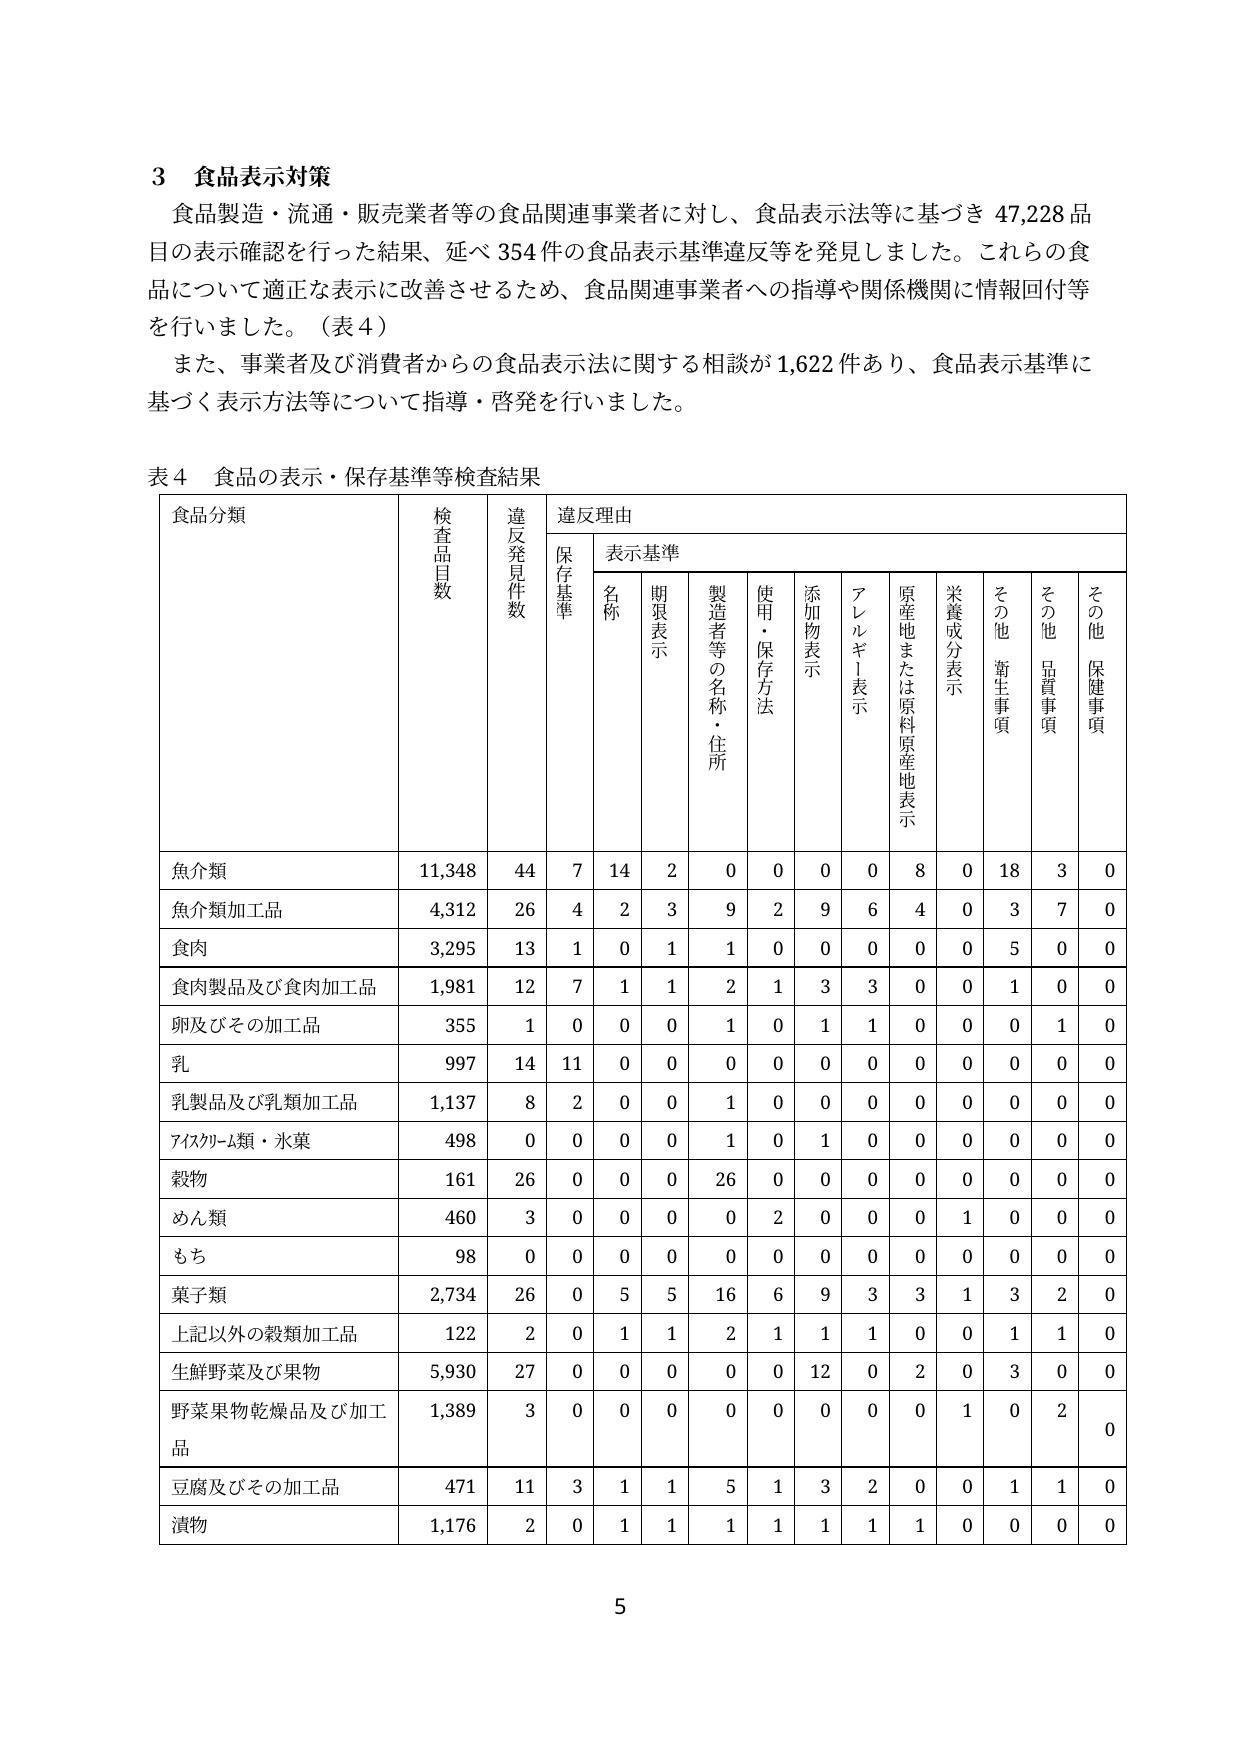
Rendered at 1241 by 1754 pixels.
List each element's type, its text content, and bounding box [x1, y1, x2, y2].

table_cell 0 [642, 1391, 688, 1466]
table_cell 1 [748, 968, 794, 1005]
table_cell 1 [795, 1006, 841, 1043]
table_cell 0 [1079, 1006, 1126, 1043]
table_cell 44 [488, 852, 546, 889]
table_cell 3 [547, 1468, 593, 1505]
table_cell 0 [594, 1237, 641, 1275]
table_cell 1 [937, 1276, 983, 1313]
table_cell 6 [842, 890, 889, 928]
table_cell 0 [984, 1122, 1031, 1159]
table_cell 添加物表示 [795, 573, 841, 851]
table_cell 122 [399, 1314, 487, 1352]
table_cell 1 [689, 1122, 747, 1159]
table_cell 16 [689, 1276, 747, 1313]
table_cell 1,981 [399, 968, 487, 1005]
table_cell 0 [795, 852, 841, 889]
table_cell 魚介類加工品 [160, 890, 398, 928]
table_cell 0 [594, 929, 641, 966]
table_cell 期限表示 [642, 573, 688, 851]
table_cell 5 [984, 929, 1031, 966]
table_cell 0 [937, 929, 983, 966]
table_cell 3 [842, 968, 889, 1005]
table_cell 26 [488, 1160, 546, 1198]
table_cell 0 [642, 1237, 688, 1275]
table_cell 食肉製品及び食肉加工品 [160, 968, 398, 1005]
table_cell 0 [890, 1391, 936, 1466]
table_cell 0 [1079, 1045, 1126, 1082]
table_cell 0 [984, 1160, 1031, 1198]
table_cell 0 [594, 1391, 641, 1466]
table_cell 0 [594, 1353, 641, 1390]
table_cell 0 [937, 890, 983, 928]
table_cell 0 [689, 1045, 747, 1082]
table_cell 0 [937, 1353, 983, 1390]
table_cell 1 [748, 1468, 794, 1505]
table_cell 0 [594, 1199, 641, 1236]
table_cell 3 [795, 968, 841, 1005]
table_cell 2 [689, 968, 747, 1005]
table_cell 0 [795, 1237, 841, 1275]
table_cell 3 [642, 890, 688, 928]
table_cell 0 [984, 1199, 1031, 1236]
table_cell 1,137 [399, 1083, 487, 1121]
table_cell 3 [488, 1199, 546, 1236]
table_cell 1 [594, 1314, 641, 1352]
table_cell 1 [594, 1468, 641, 1505]
table_cell 0 [642, 1045, 688, 1082]
table_cell 0 [547, 1314, 593, 1352]
table_cell 11 [488, 1468, 546, 1505]
table_cell 2 [748, 1199, 794, 1236]
table_cell 0 [937, 1122, 983, 1159]
table_cell 0 [748, 1237, 794, 1275]
table_cell 2 [890, 1353, 936, 1390]
table_cell 5,930 [399, 1353, 487, 1390]
table_cell 0 [547, 1391, 593, 1466]
table_cell 3 [984, 1353, 1031, 1390]
table_cell 0 [748, 1045, 794, 1082]
table_cell 8 [488, 1083, 546, 1121]
table_cell その他 品質事項 [1032, 573, 1078, 851]
table_cell 0 [890, 1160, 936, 1198]
table_cell 0 [642, 1122, 688, 1159]
table_cell 0 [594, 1122, 641, 1159]
table_cell 栄養成分表示 [937, 573, 983, 851]
table_cell 0 [1079, 1237, 1126, 1275]
table_cell 1 [748, 1314, 794, 1352]
table_cell 0 [1079, 968, 1126, 1005]
table_cell 0 [937, 1160, 983, 1198]
table_cell 0 [1032, 1160, 1078, 1198]
table_cell 9 [689, 890, 747, 928]
table_cell 0 [842, 1122, 889, 1159]
table_cell 0 [795, 1391, 841, 1466]
table_cell 2 [842, 1468, 889, 1505]
table_cell 1 [937, 1391, 983, 1466]
table_cell 0 [890, 929, 936, 966]
table_cell 2 [488, 1314, 546, 1352]
table_cell 8 [890, 852, 936, 889]
table_cell 1 [488, 1006, 546, 1043]
table_cell 3 [842, 1276, 889, 1313]
table_cell 0 [1079, 1391, 1126, 1466]
table_cell 1 [1032, 1314, 1078, 1352]
table_cell 0 [748, 1122, 794, 1159]
table_cell 0 [890, 1468, 936, 1505]
table_cell 0 [642, 1353, 688, 1390]
table_cell 2 [748, 890, 794, 928]
table_cell 0 [937, 968, 983, 1005]
table_cell 0 [1079, 1122, 1126, 1159]
table_cell 1 [642, 1506, 688, 1543]
table_cell 菓子類 [160, 1276, 398, 1313]
table_cell 豆腐及びその加工品 [160, 1468, 398, 1505]
table_cell 0 [1032, 968, 1078, 1005]
table_cell 0 [547, 1160, 593, 1198]
table_cell もち [160, 1237, 398, 1275]
table_cell 2 [1032, 1391, 1078, 1466]
table_header 違反発見件数 [488, 495, 546, 851]
table_cell 1 [547, 929, 593, 966]
table_cell 魚介類 [160, 852, 398, 889]
table_cell 1 [795, 1314, 841, 1352]
table_header 違反理由 [547, 495, 1126, 533]
table_cell 0 [748, 1006, 794, 1043]
table_cell 0 [594, 1045, 641, 1082]
table_cell 1 [689, 1083, 747, 1121]
table_cell 498 [399, 1122, 487, 1159]
table_cell 食肉 [160, 929, 398, 966]
table_cell 1 [984, 1314, 1031, 1352]
table_cell 0 [1032, 1199, 1078, 1236]
table_cell 0 [890, 1122, 936, 1159]
table_cell 0 [1079, 929, 1126, 966]
table_cell 1 [642, 929, 688, 966]
table_cell 3 [984, 890, 1031, 928]
table_cell 26 [689, 1160, 747, 1198]
table_cell 0 [594, 1006, 641, 1043]
table_cell 0 [984, 1506, 1031, 1543]
table_header 食品分類 [160, 495, 398, 851]
table_cell 2,734 [399, 1276, 487, 1313]
table_cell 1 [689, 1506, 747, 1543]
table_cell 0 [748, 1160, 794, 1198]
table_cell 1 [937, 1199, 983, 1236]
table_cell 0 [547, 1506, 593, 1543]
table_cell 0 [842, 1199, 889, 1236]
table_cell 0 [842, 1391, 889, 1466]
text ３ 食品表示対策 [148, 157, 1092, 194]
table_cell 3,295 [399, 929, 487, 966]
table_cell 3 [795, 1468, 841, 1505]
table_cell 0 [890, 1237, 936, 1275]
table_cell 0 [1032, 1083, 1078, 1121]
table_cell 0 [689, 852, 747, 889]
table_cell 1 [984, 968, 1031, 1005]
table_cell 0 [547, 1199, 593, 1236]
table_cell 0 [488, 1122, 546, 1159]
table_cell 0 [642, 1083, 688, 1121]
table_cell 4 [547, 890, 593, 928]
table_cell 0 [842, 929, 889, 966]
table_cell 0 [642, 1006, 688, 1043]
table_cell 0 [890, 1314, 936, 1352]
table_cell ｱｲｽｸﾘｰﾑ類・氷菓 [160, 1122, 398, 1159]
table_cell 12 [795, 1353, 841, 1390]
table_cell 2 [642, 852, 688, 889]
table_cell 0 [748, 929, 794, 966]
text 表４ 食品の表示・保存基準等検査結果 [148, 457, 1092, 494]
table_cell 0 [689, 1391, 747, 1466]
table_cell 0 [748, 1083, 794, 1121]
table_cell 0 [1032, 1122, 1078, 1159]
table_cell 0 [1079, 852, 1126, 889]
table_cell 5 [642, 1276, 688, 1313]
table_cell 2 [594, 890, 641, 928]
table_cell 0 [1079, 1506, 1126, 1543]
table_cell めん類 [160, 1199, 398, 1236]
table_cell 1 [594, 1506, 641, 1543]
table_cell その他 保健事項 [1079, 573, 1126, 851]
table_cell 7 [547, 852, 593, 889]
table_cell 3 [890, 1276, 936, 1313]
table_cell 26 [488, 890, 546, 928]
table_cell 0 [1032, 929, 1078, 966]
table_cell 1 [1032, 1006, 1078, 1043]
table_cell 0 [594, 1160, 641, 1198]
table_cell 野菜果物乾燥品及び加工品 [160, 1391, 398, 1466]
table_cell 0 [1079, 890, 1126, 928]
table_cell 0 [937, 1468, 983, 1505]
table_cell 表示基準 [594, 534, 1126, 571]
table_cell 名称 [594, 573, 641, 851]
table_cell 0 [1079, 1353, 1126, 1390]
table_cell 7 [547, 968, 593, 1005]
table_cell 2 [1032, 1276, 1078, 1313]
table_cell 1,176 [399, 1506, 487, 1543]
table_cell 98 [399, 1237, 487, 1275]
table_cell 0 [1079, 1314, 1126, 1352]
table_cell 0 [842, 1353, 889, 1390]
table_cell 0 [547, 1122, 593, 1159]
table_cell 0 [937, 1045, 983, 1082]
table_cell 161 [399, 1160, 487, 1198]
table_cell 4,312 [399, 890, 487, 928]
table_header 検査品目数 [399, 495, 487, 851]
table_cell 0 [642, 1160, 688, 1198]
table_cell 0 [1079, 1276, 1126, 1313]
table_cell 3 [1032, 852, 1078, 889]
table_cell 1 [795, 1122, 841, 1159]
table_cell 0 [890, 1045, 936, 1082]
text また、事業者及び消費者からの食品表示法に関する相談が1,622件あり、食品表示基準に基づく表示方法等について指導・啓発を行いました。 [148, 344, 1092, 419]
table_cell 1 [984, 1468, 1031, 1505]
table_cell アレルギー表示 [842, 573, 889, 851]
table_cell 0 [984, 1006, 1031, 1043]
table_cell 2 [488, 1506, 546, 1543]
table_cell 0 [594, 1083, 641, 1121]
table_cell 乳製品及び乳類加工品 [160, 1083, 398, 1121]
table_cell 0 [937, 1006, 983, 1043]
table_cell 0 [1032, 1506, 1078, 1543]
table_cell 1 [748, 1506, 794, 1543]
table_cell 乳 [160, 1045, 398, 1082]
table_cell 11,348 [399, 852, 487, 889]
table_cell 0 [842, 1160, 889, 1198]
table_cell 0 [842, 1237, 889, 1275]
table_cell 0 [890, 1083, 936, 1121]
table_cell 0 [1032, 1353, 1078, 1390]
table_cell 1 [689, 1006, 747, 1043]
table_cell 355 [399, 1006, 487, 1043]
table_cell 0 [795, 1083, 841, 1121]
table_cell 生鮮野菜及び果物 [160, 1353, 398, 1390]
table_cell 0 [937, 1314, 983, 1352]
table_cell 27 [488, 1353, 546, 1390]
table_cell 1 [890, 1506, 936, 1543]
table_cell 0 [748, 1353, 794, 1390]
table_cell 0 [748, 1391, 794, 1466]
table_cell 0 [984, 1083, 1031, 1121]
table_cell 漬物 [160, 1506, 398, 1543]
table_cell 0 [890, 968, 936, 1005]
table_cell 0 [689, 1199, 747, 1236]
table_cell 0 [937, 1506, 983, 1543]
text 食品製造・流通・販売業者等の食品関連事業者に対し、食品表示法等に基づき47,228品目の表示確認を行った結果、延べ354件の食品表示基準違反等を発見しました。これらの食品について適正な表示に改善させるため、食品関連事業者への指導や関係機関に情報回付等を行いました。（表４） [148, 194, 1092, 344]
table_cell 1 [842, 1006, 889, 1043]
table_cell 0 [547, 1006, 593, 1043]
table_cell 0 [1079, 1468, 1126, 1505]
table_cell 3 [984, 1276, 1031, 1313]
table_cell 0 [488, 1237, 546, 1275]
table_cell 2 [547, 1083, 593, 1121]
table_cell 7 [1032, 890, 1078, 928]
table_cell 保存基準 [547, 534, 593, 851]
table_cell 0 [547, 1353, 593, 1390]
table_cell 0 [795, 1160, 841, 1198]
table_cell 0 [795, 1199, 841, 1236]
table_cell 5 [594, 1276, 641, 1313]
table_cell 0 [748, 852, 794, 889]
table_cell 3 [488, 1391, 546, 1466]
table_cell 0 [795, 929, 841, 966]
table_cell 0 [890, 1199, 936, 1236]
table_cell 0 [984, 1391, 1031, 1466]
table_cell 9 [795, 1276, 841, 1313]
table_cell 0 [795, 1045, 841, 1082]
table_cell 製造者等の名称・住所 [689, 573, 747, 851]
table_cell その他 衛生事項 [984, 573, 1031, 851]
table_cell 0 [547, 1276, 593, 1313]
table_cell 0 [642, 1199, 688, 1236]
table_cell 1 [689, 929, 747, 966]
table_cell 9 [795, 890, 841, 928]
table_cell 0 [842, 852, 889, 889]
table_cell 原産地または原料原産地表示 [890, 573, 936, 851]
table_cell 14 [594, 852, 641, 889]
table_cell 1 [594, 968, 641, 1005]
table_cell 0 [1032, 1045, 1078, 1082]
table_cell 1 [642, 968, 688, 1005]
table_cell 12 [488, 968, 546, 1005]
table_cell 0 [937, 1083, 983, 1121]
table_cell 1 [842, 1314, 889, 1352]
table_cell 1 [795, 1506, 841, 1543]
table_cell 0 [689, 1353, 747, 1390]
table_cell 0 [1079, 1199, 1126, 1236]
table_cell 471 [399, 1468, 487, 1505]
table_cell 18 [984, 852, 1031, 889]
table_cell 13 [488, 929, 546, 966]
table_cell 6 [748, 1276, 794, 1313]
table_cell 0 [1079, 1083, 1126, 1121]
table_cell 0 [547, 1237, 593, 1275]
table_cell 0 [1079, 1160, 1126, 1198]
table_cell 0 [937, 852, 983, 889]
table_cell 0 [842, 1045, 889, 1082]
table_cell 0 [937, 1237, 983, 1275]
table_cell 1 [642, 1468, 688, 1505]
table_cell 997 [399, 1045, 487, 1082]
table_cell 卵及びその加工品 [160, 1006, 398, 1043]
table_cell 0 [984, 1237, 1031, 1275]
table_cell 0 [689, 1237, 747, 1275]
table_cell 2 [689, 1314, 747, 1352]
table_cell 1 [842, 1506, 889, 1543]
table_cell 使用・保存方法 [748, 573, 794, 851]
table_cell 0 [1032, 1237, 1078, 1275]
table_cell 上記以外の穀類加工品 [160, 1314, 398, 1352]
table_cell 14 [488, 1045, 546, 1082]
table_cell 0 [842, 1083, 889, 1121]
table_cell 26 [488, 1276, 546, 1313]
table_cell 5 [689, 1468, 747, 1505]
table_cell 0 [984, 1045, 1031, 1082]
table_cell 1 [642, 1314, 688, 1352]
table_cell 460 [399, 1199, 487, 1236]
table_cell 11 [547, 1045, 593, 1082]
table_cell 1 [1032, 1468, 1078, 1505]
table_cell 穀物 [160, 1160, 398, 1198]
table_cell 4 [890, 890, 936, 928]
table_cell 1,389 [399, 1391, 487, 1466]
table_cell 0 [890, 1006, 936, 1043]
